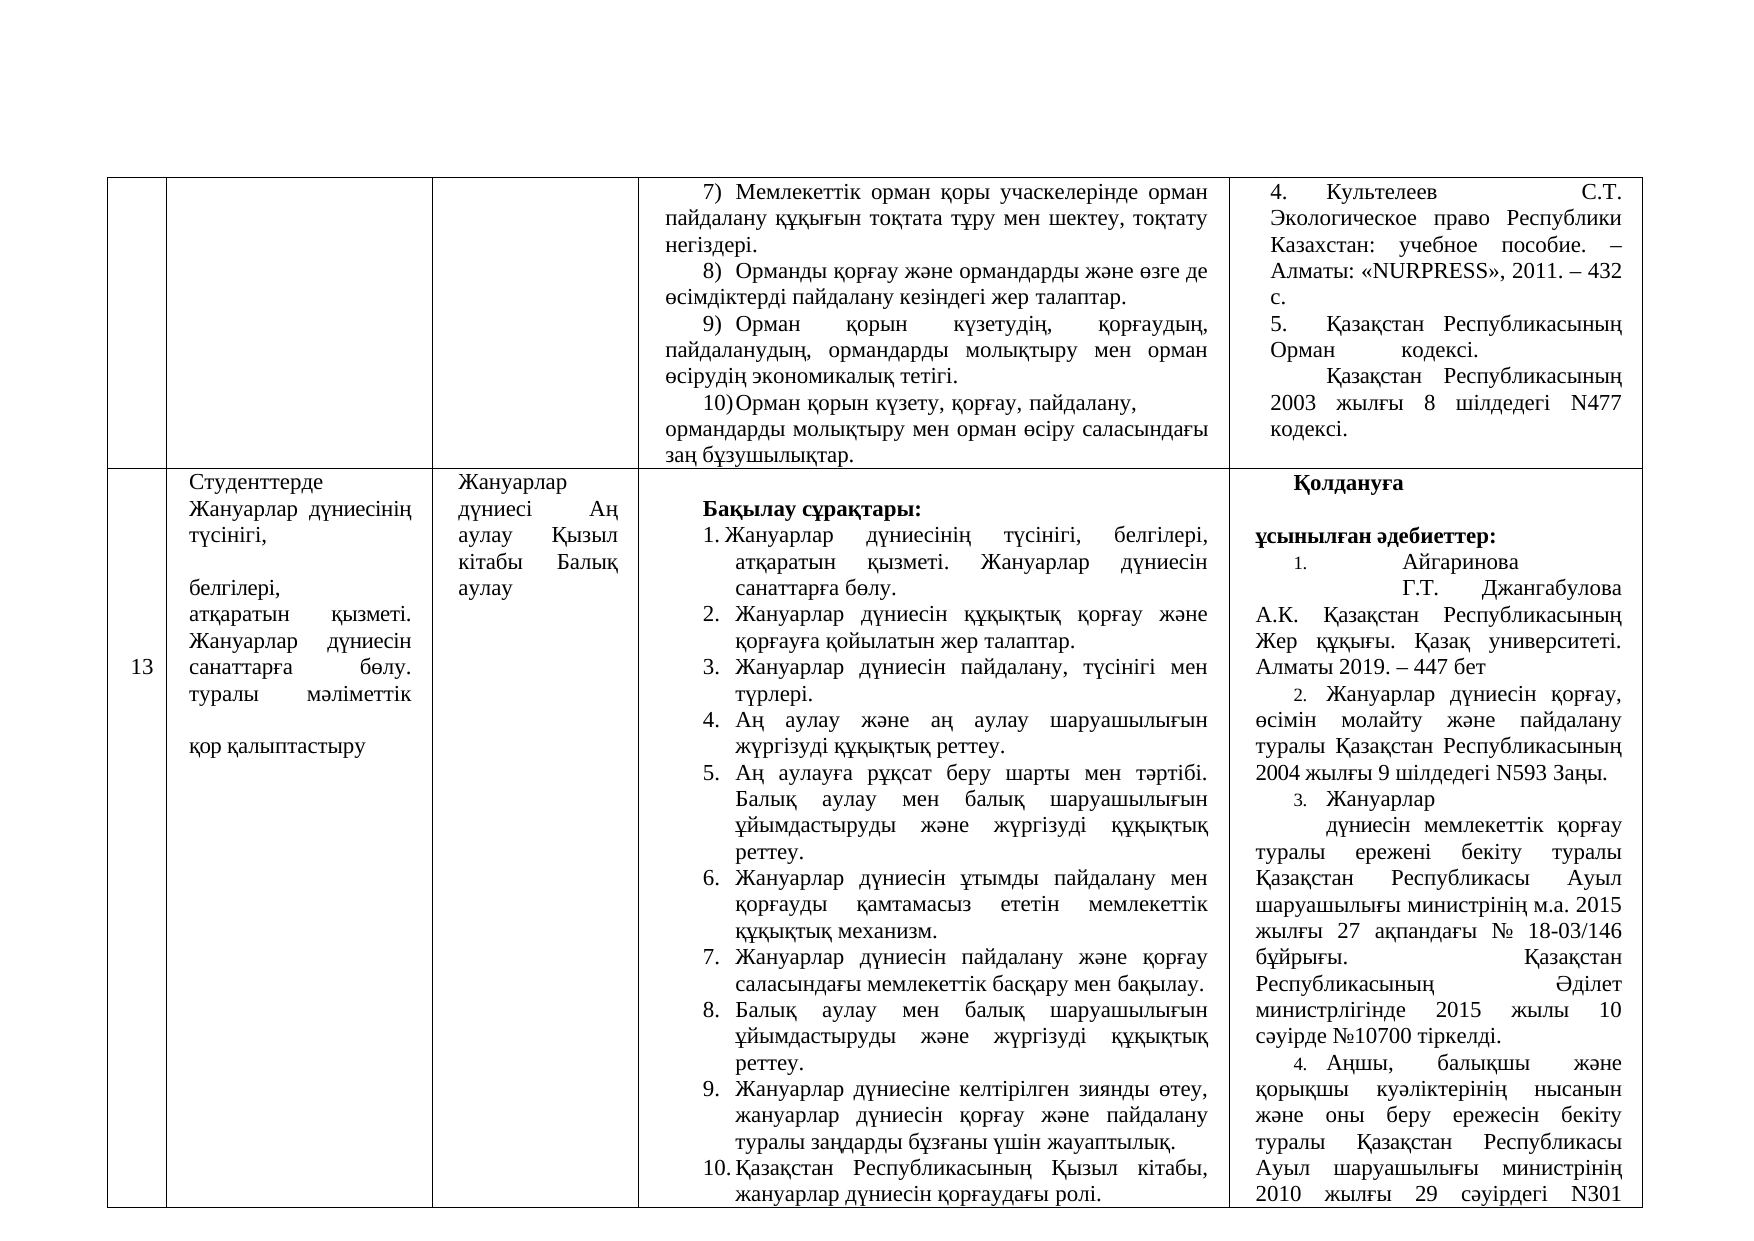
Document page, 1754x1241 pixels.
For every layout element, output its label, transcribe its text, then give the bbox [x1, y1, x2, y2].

table_header [433, 178, 638, 468]
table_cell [639, 469, 1229, 1207]
table_header Культелеев С.Т. Экологическое право Республики Казахстан: учебное пособие. – Алматы: «NURPRESS», 2011. – 432 с. Қазақстан Республикасының Орман кодексі. Қазақстан Республикасының 2003 жылғы 8 шілдедегі N477 кодексі. [1230, 178, 1642, 468]
table_header [167, 178, 432, 468]
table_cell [433, 469, 638, 1207]
table_header Мемлекеттiк орман қоры учаскелерiнде орман пайдалану құқығын тоқтата тұру мен шектеу, тоқтату негiздерi. Орманды қорғау және ормандарды және өзге де өсiмдiктердi пайдалану кезiндегi жер талаптар. Орман қорын күзетудің, қорғаудың, пайдаланудың, ормандарды молықтыру мен орман өсірудің экономикалық тетігі. Орман қорын күзету, қорғау, пайдалану, ормандарды молықтыру мен орман өсiру саласындағы заң бұзушылықтар. [639, 178, 1229, 468]
table_header [108, 178, 166, 468]
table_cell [167, 469, 432, 1207]
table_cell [1230, 469, 1642, 1207]
table_cell 13 [108, 469, 166, 1207]
